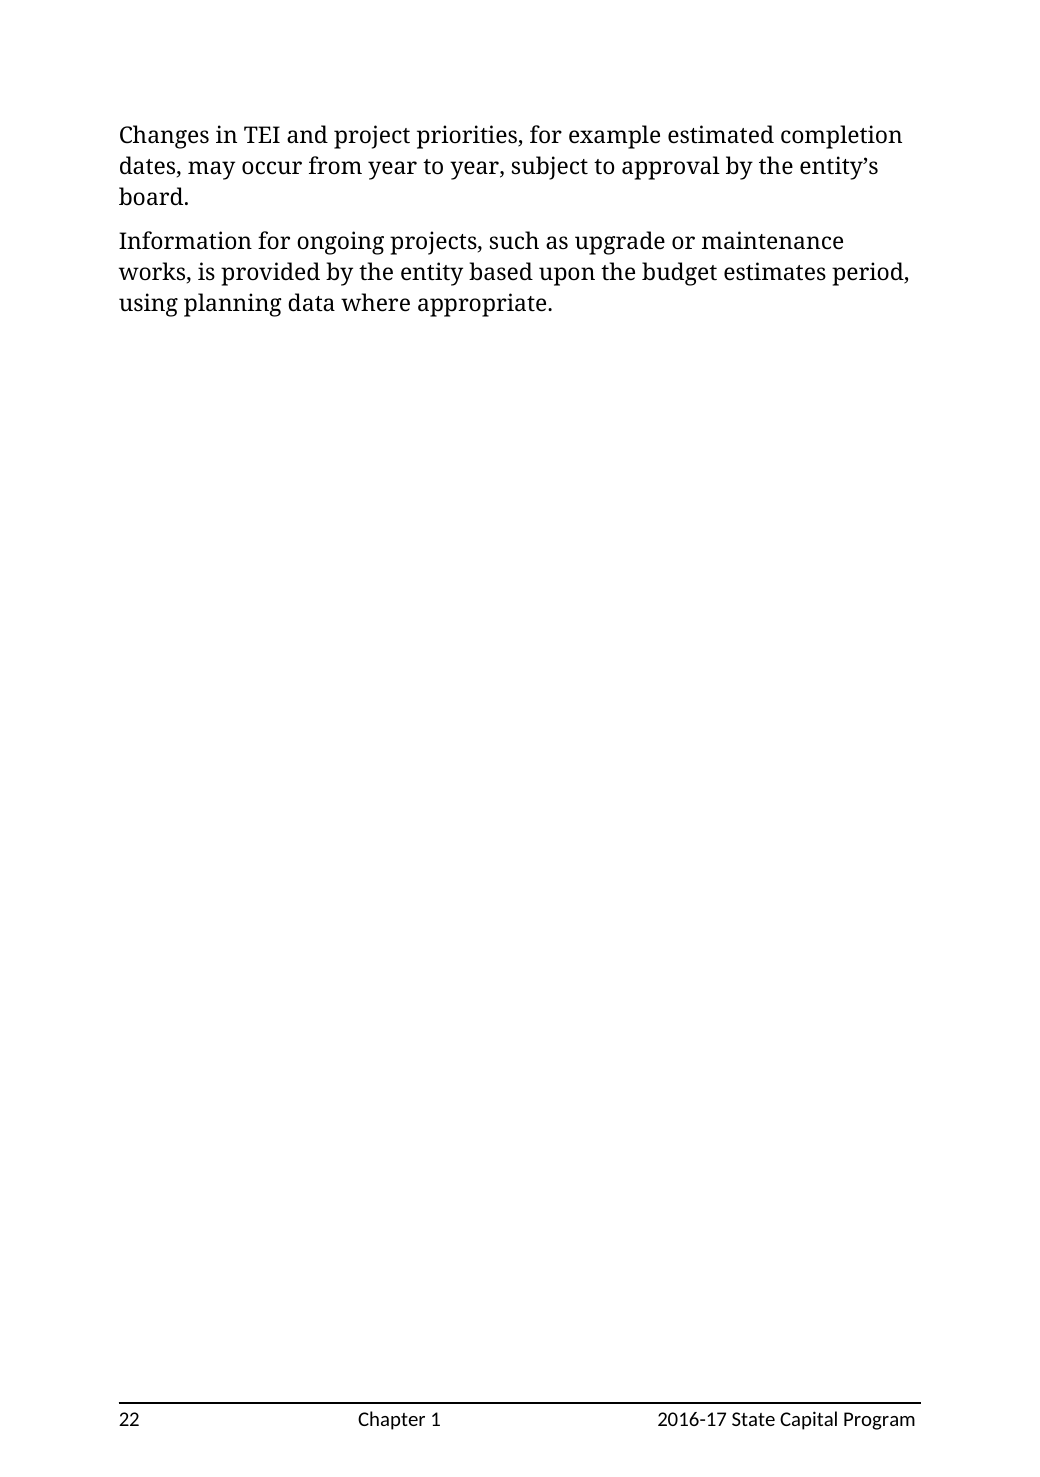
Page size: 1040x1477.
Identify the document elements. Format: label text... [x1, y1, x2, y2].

text Information for ongoing projects, such as upgrade or maintenance works, is provided by the entity based upon the budget estimates period, using planning data where appropriate. [118, 225, 921, 318]
text Changes in TEI and project priorities, for example estimated completion dates, may occur from year to year, subject to approval by the entity’s board. [118, 118, 921, 212]
